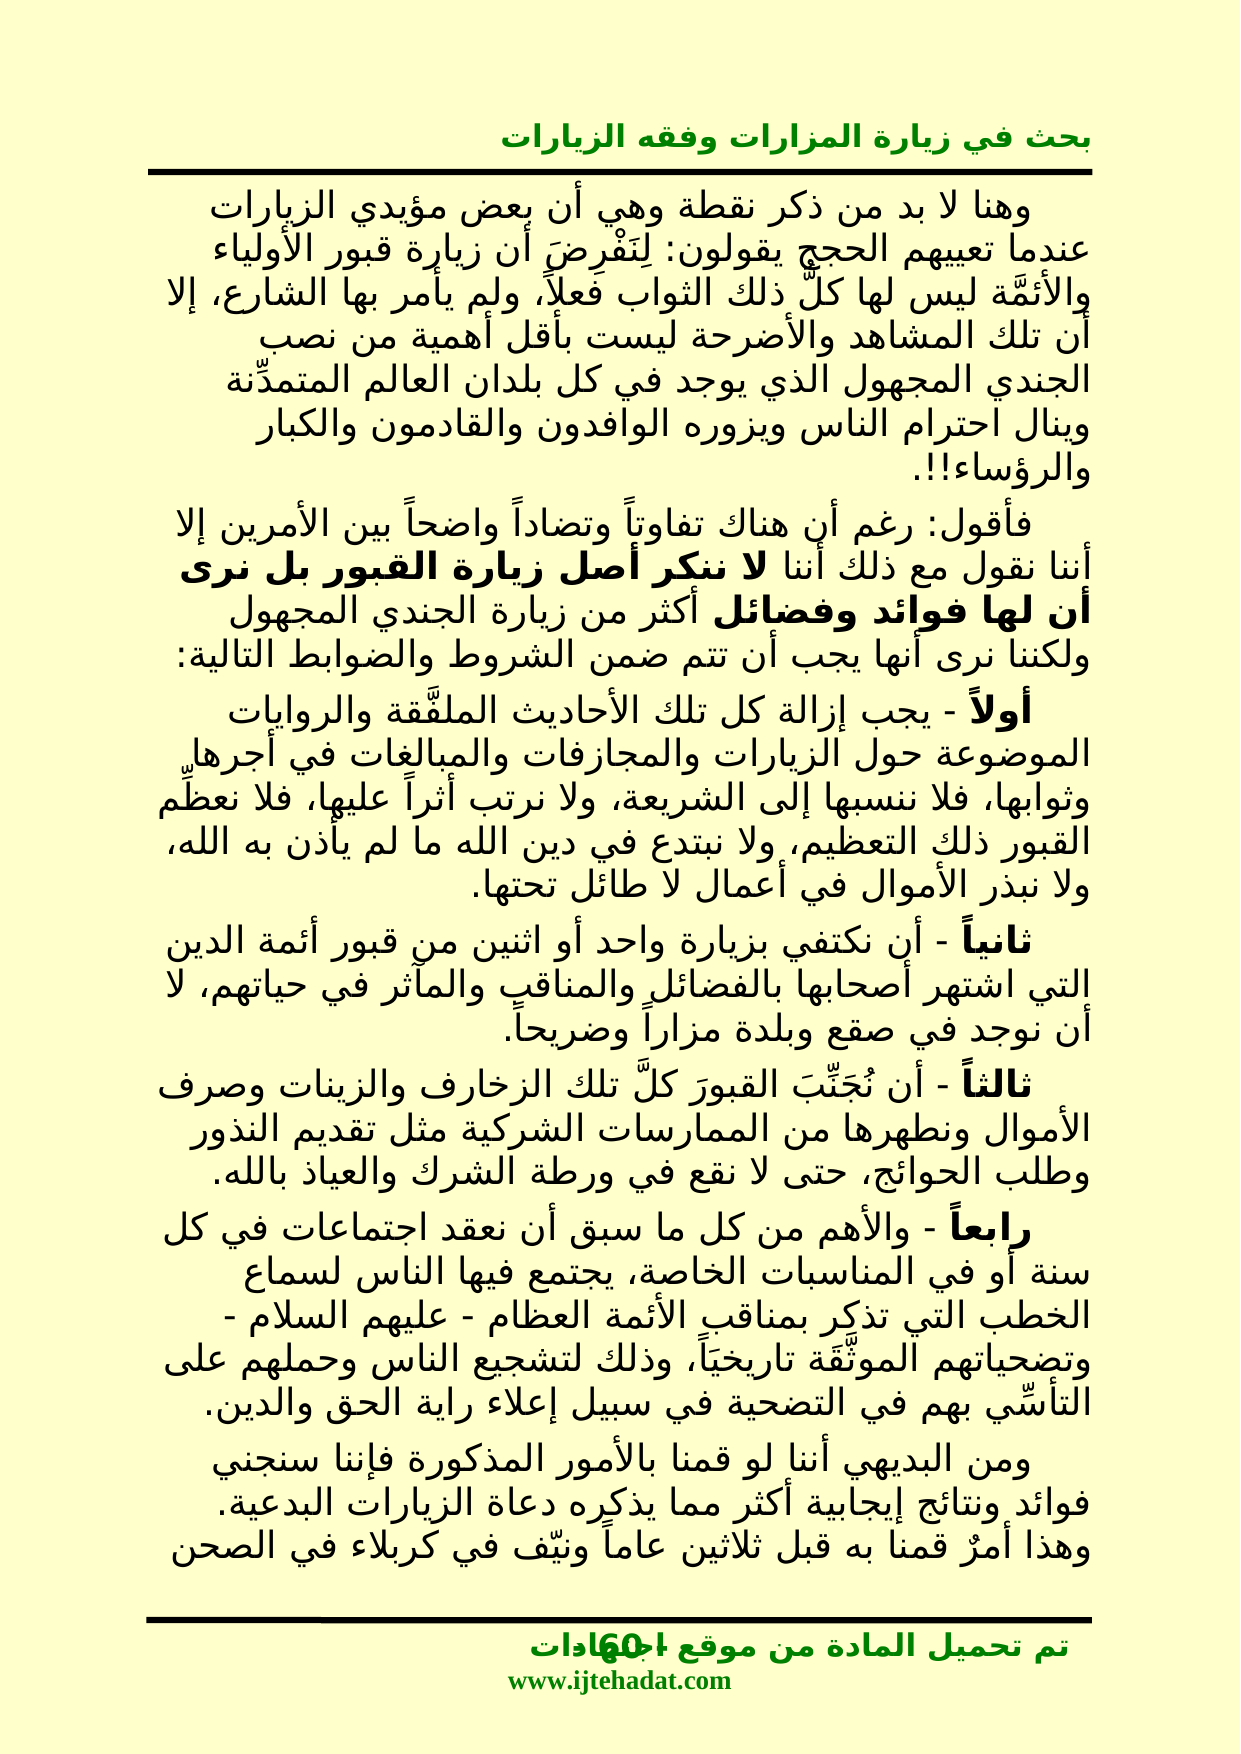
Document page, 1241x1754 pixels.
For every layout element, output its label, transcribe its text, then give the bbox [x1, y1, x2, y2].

text ثالثاً - أن نُجَنِّبَ القبورَ كلَّ تلك الزخارف والزينات وصرف الأموال ونطهرها من الممارسات الشركية مثل تقديم النذور وطلب الحوائج، حتى لا نقع في ورطة الشرك والعياذ بالله. [148, 1062, 1092, 1193]
text أولاً - يجب إزالة كل تلك الأحاديث الملفَّقة والروايات الموضوعة حول الزيارات والمجازفات والمبالغات في أجرها وثوابها، فلا ننسبها إلى الشريعة، ولا نرتب أثراً عليها، فلا نعظِّم القبور ذلك التعظيم، ولا نبتدع في دين الله ما لم يأذن به الله، ولا نبذر الأموال في أعمال لا طائل تحتها. [148, 688, 1092, 907]
text فأقول: رغم أن هناك تفاوتاً وتضاداً واضحاً بين الأمرين إلا أننا نقول مع ذلك أننا لا ننكر أصل زيارة القبور بل نرى أن لها فوائد وفضائل أكثر من زيارة الجندي المجهول ولكننا نرى أنها يجب أن تتم ضمن الشروط والضوابط التالية: [148, 501, 1092, 676]
text وهنا لا بد من ذكر نقطة وهي أن بعض مؤيدي الزيارات عندما تعييهم الحجج يقولون: لِنَفْرِضَ أن زيارة قبور الأولياء والأئمَّة ليس لها كلُّ ذلك الثواب فعلاً، ولم يأمر بها الشارع، إلا أن تلك المشاهد والأضرحة ليست بأقل أهمية من نصب الجندي المجهول الذي يوجد في كل بلدان العالم المتمدِّنة وينال احترام الناس ويزوره الوافدون والقادمون والكبار والرؤساء!!. [148, 183, 1092, 489]
text رابعاً - والأهم من كل ما سبق أن نعقد اجتماعات في كل سنة أو في المناسبات الخاصة، يجتمع فيها الناس لسماع الخطب التي تذكر بمناقب الأئمة العظام - عليهم السلام - وتضحياتهم الموثَّقَة تاريخيَاً، وذلك لتشجيع الناس وحملهم على التأسِّي بهم في التضحية في سبيل إعلاء راية الحق والدين. [148, 1206, 1092, 1424]
text ثانياً - أن نكتفي بزيارة واحد أو اثنين من قبور أئمة الدين التي اشتهر أصحابها بالفضائل والمناقب والمآثر في حياتهم، لا أن نوجد في صقع وبلدة مزاراً وضريحاً. [148, 919, 1092, 1050]
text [148, 1437, 1092, 1568]
